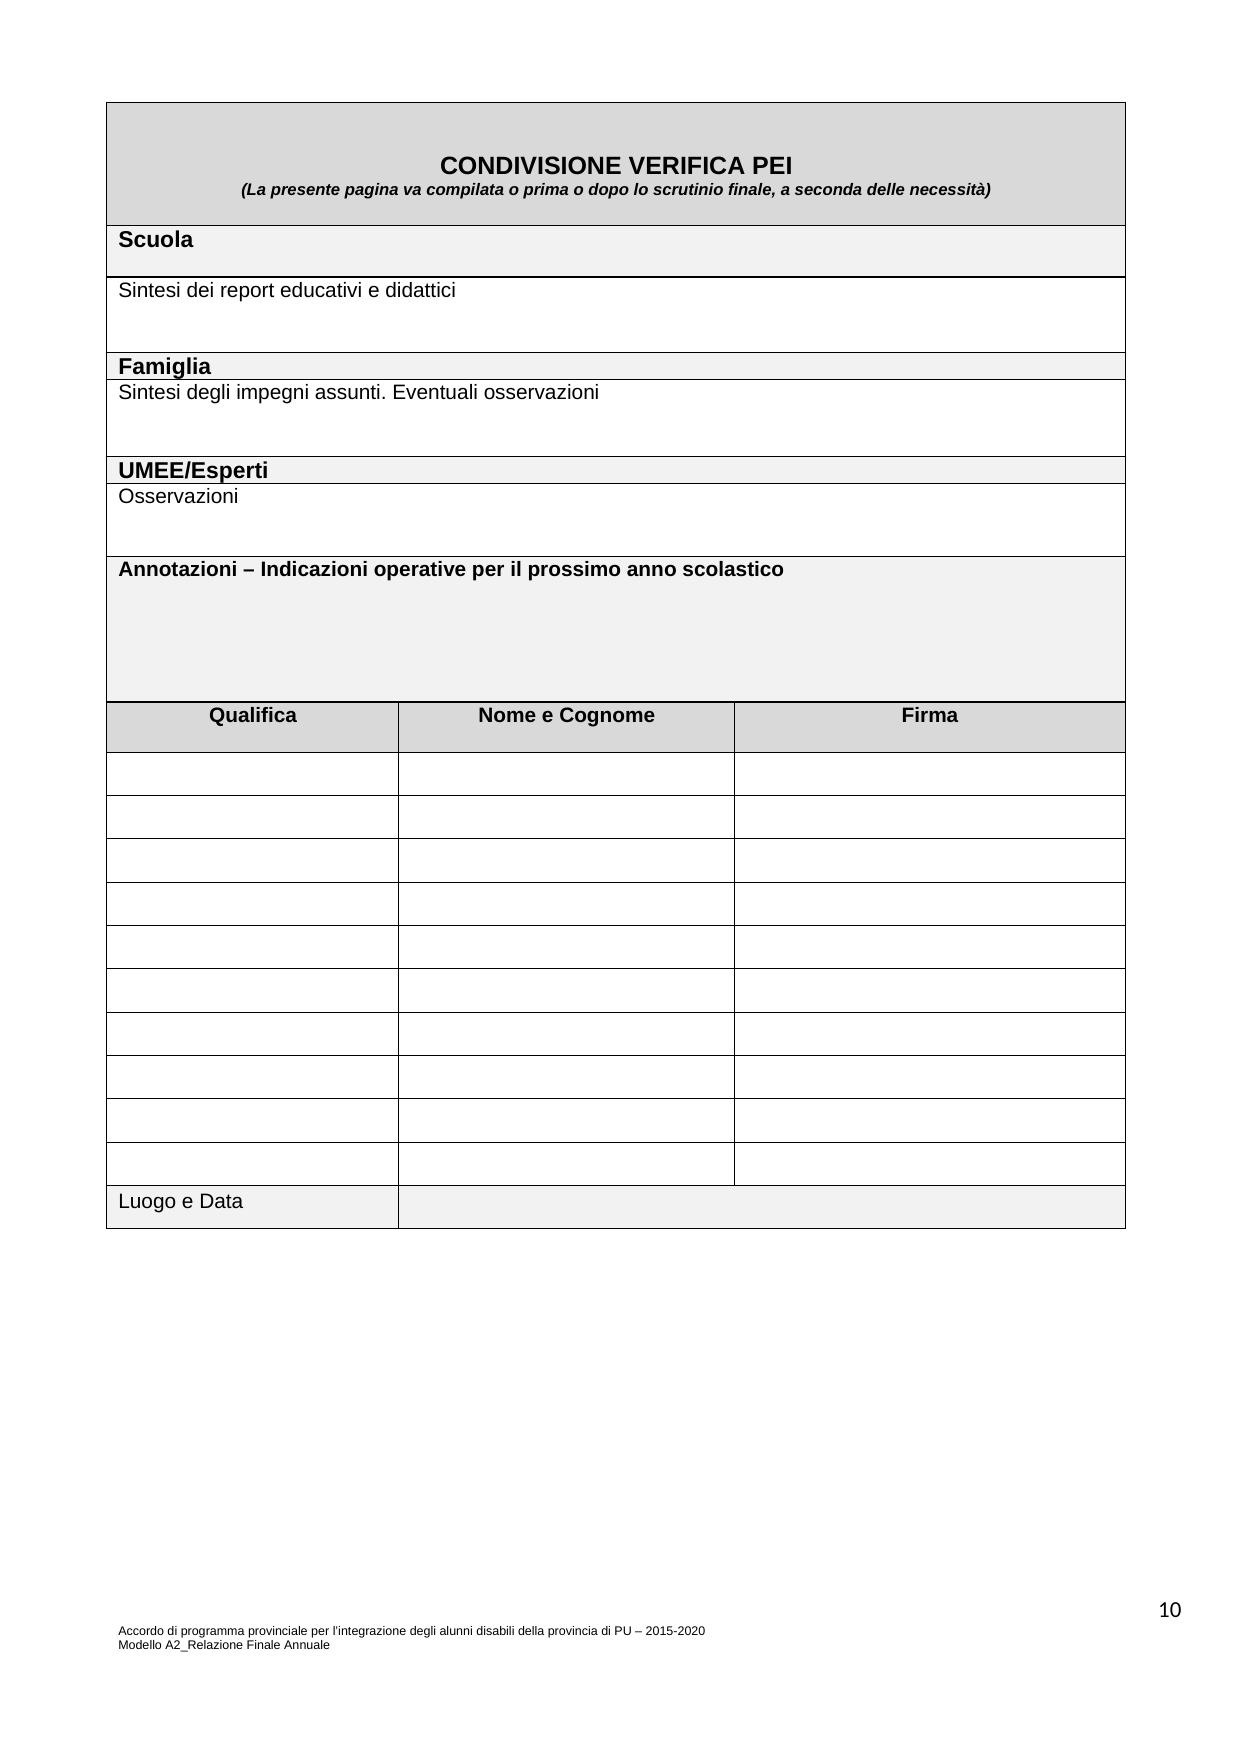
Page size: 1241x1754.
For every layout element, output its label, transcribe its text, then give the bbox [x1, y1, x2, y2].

table_cell [107, 1099, 398, 1142]
table_cell [735, 926, 1125, 968]
table_cell [107, 839, 398, 882]
table_cell [107, 1143, 398, 1185]
table_cell [399, 1143, 734, 1185]
table_cell [735, 969, 1125, 1012]
table_cell [107, 883, 398, 925]
table_cell Osservazioni [107, 484, 1125, 556]
table_cell [399, 969, 734, 1012]
table_cell [399, 839, 734, 882]
table_cell Annotazioni – Indicazioni operative per il prossimo anno scolastico [107, 557, 1125, 701]
table_cell Sintesi degli impegni assunti. Eventuali osservazioni [107, 380, 1125, 456]
table_cell [107, 1056, 398, 1098]
table_cell Sintesi dei report educativi e didattici [107, 278, 1125, 352]
table_cell [735, 1143, 1125, 1185]
table_cell [399, 796, 734, 838]
table_cell [107, 926, 398, 968]
table_cell [735, 1099, 1125, 1142]
table_cell [107, 753, 398, 795]
table_cell [399, 1186, 1125, 1228]
table_cell [399, 1099, 734, 1142]
table_cell [735, 1056, 1125, 1098]
table_cell [399, 926, 734, 968]
table_cell Scuola [107, 226, 1125, 276]
table_cell [107, 969, 398, 1012]
table_cell [107, 796, 398, 838]
table_cell [399, 1013, 734, 1055]
table_cell [735, 796, 1125, 838]
table_cell [399, 753, 734, 795]
table_cell Luogo e Data [107, 1186, 398, 1228]
table_cell Famiglia [107, 353, 1125, 379]
table_cell [735, 883, 1125, 925]
table_header Qualifica [107, 703, 398, 752]
table_cell [735, 753, 1125, 795]
table_header Nome e Cognome [399, 703, 734, 752]
table_cell [735, 1013, 1125, 1055]
table_cell [399, 883, 734, 925]
table_cell [107, 1013, 398, 1055]
table_cell [399, 1056, 734, 1098]
table_cell UMEE/Esperti [107, 457, 1125, 483]
table_header CONDIVISIONE VERIFICA PEI (La presente pagina va compilata o prima o dopo lo scrutinio finale, a seconda delle necessità) [107, 103, 1125, 225]
table_cell [735, 839, 1125, 882]
table_header Firma [735, 703, 1125, 752]
